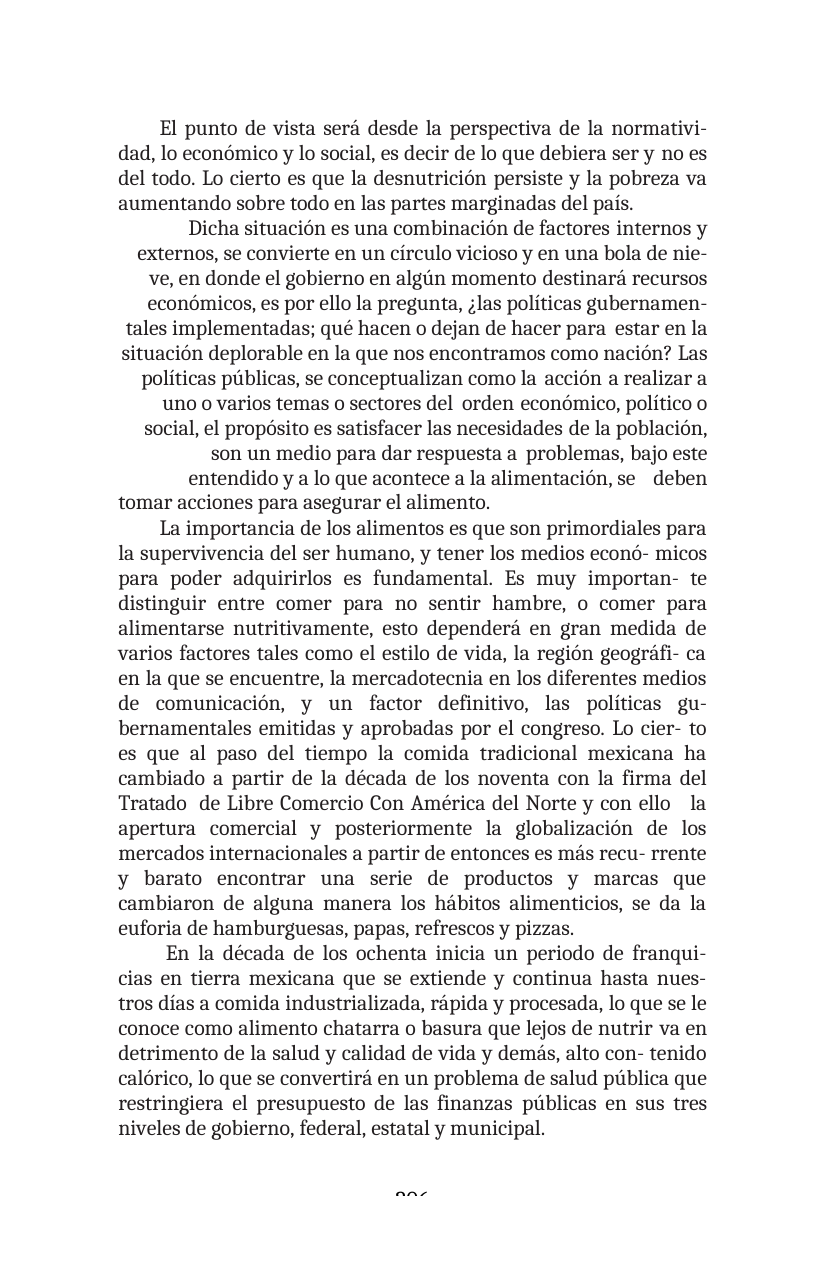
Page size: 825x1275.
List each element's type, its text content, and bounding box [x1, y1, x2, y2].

text En la década de los ochenta inicia un periodo de franqui- cias en tierra mexicana que se extiende y continua hasta nues- tros días a comida industrializada, rápida y procesada, lo que se le conoce como alimento chatarra o basura que lejos de nutrir va en detrimento de la salud y calidad de vida y demás, alto con- tenido calórico, lo que se convertirá en un problema de salud pública que restringiera el presupuesto de las finanzas públicas en sus tres niveles de gobierno, federal, estatal y municipal. [118, 940, 707, 1140]
text Dicha situación es una combinación de factores internos y externos, se convierte en un círculo vicioso y en una bola de nie- ve, en donde el gobierno en algún momento destinará recursos económicos, es por ello la pregunta, ¿las políticas gubernamen- tales implementadas; qué hacen o dejan de hacer para estar en la situación deplorable en la que nos encontramos como nación? Las políticas públicas, se conceptualizan como la acción a realizar a uno o varios temas o sectores del orden económico, político o social, el propósito es satisfacer las necesidades de la población, son un medio para dar respuesta a problemas, bajo este entendido y a lo que acontece a la alimentación, se deben [118, 215, 707, 490]
text La importancia de los alimentos es que son primordiales para la supervivencia del ser humano, y tener los medios econó- micos para poder adquirirlos es fundamental. Es muy importan- te distinguir entre comer para no sentir hambre, o comer para alimentarse nutritivamente, esto dependerá en gran medida de varios factores tales como el estilo de vida, la región geográfi- ca en la que se encuentre, la mercadotecnia en los diferentes medios de comunicación, y un factor definitivo, las políticas gu- bernamentales emitidas y aprobadas por el congreso. Lo cier- to es que al paso del tiempo la comida tradicional mexicana ha cambiado a partir de la década de los noventa con la firma del Tratado de Libre Comercio Con América del Norte y con ello la apertura comercial y posteriormente la globalización de los mercados internacionales a partir de entonces es más recu- rrente y barato encontrar una serie de productos y marcas que cambiaron de alguna manera los hábitos alimenticios, se da la euforia de hamburguesas, papas, refrescos y pizzas. [118, 515, 707, 940]
text tomar acciones para asegurar el alimento. [118, 490, 705, 515]
text El punto de vista será desde la perspectiva de la normativi- dad, lo económico y lo social, es decir de lo que debiera ser y no es del todo. Lo cierto es que la desnutrición persiste y la pobreza va aumentando sobre todo en las partes marginadas del país. [118, 115, 707, 215]
